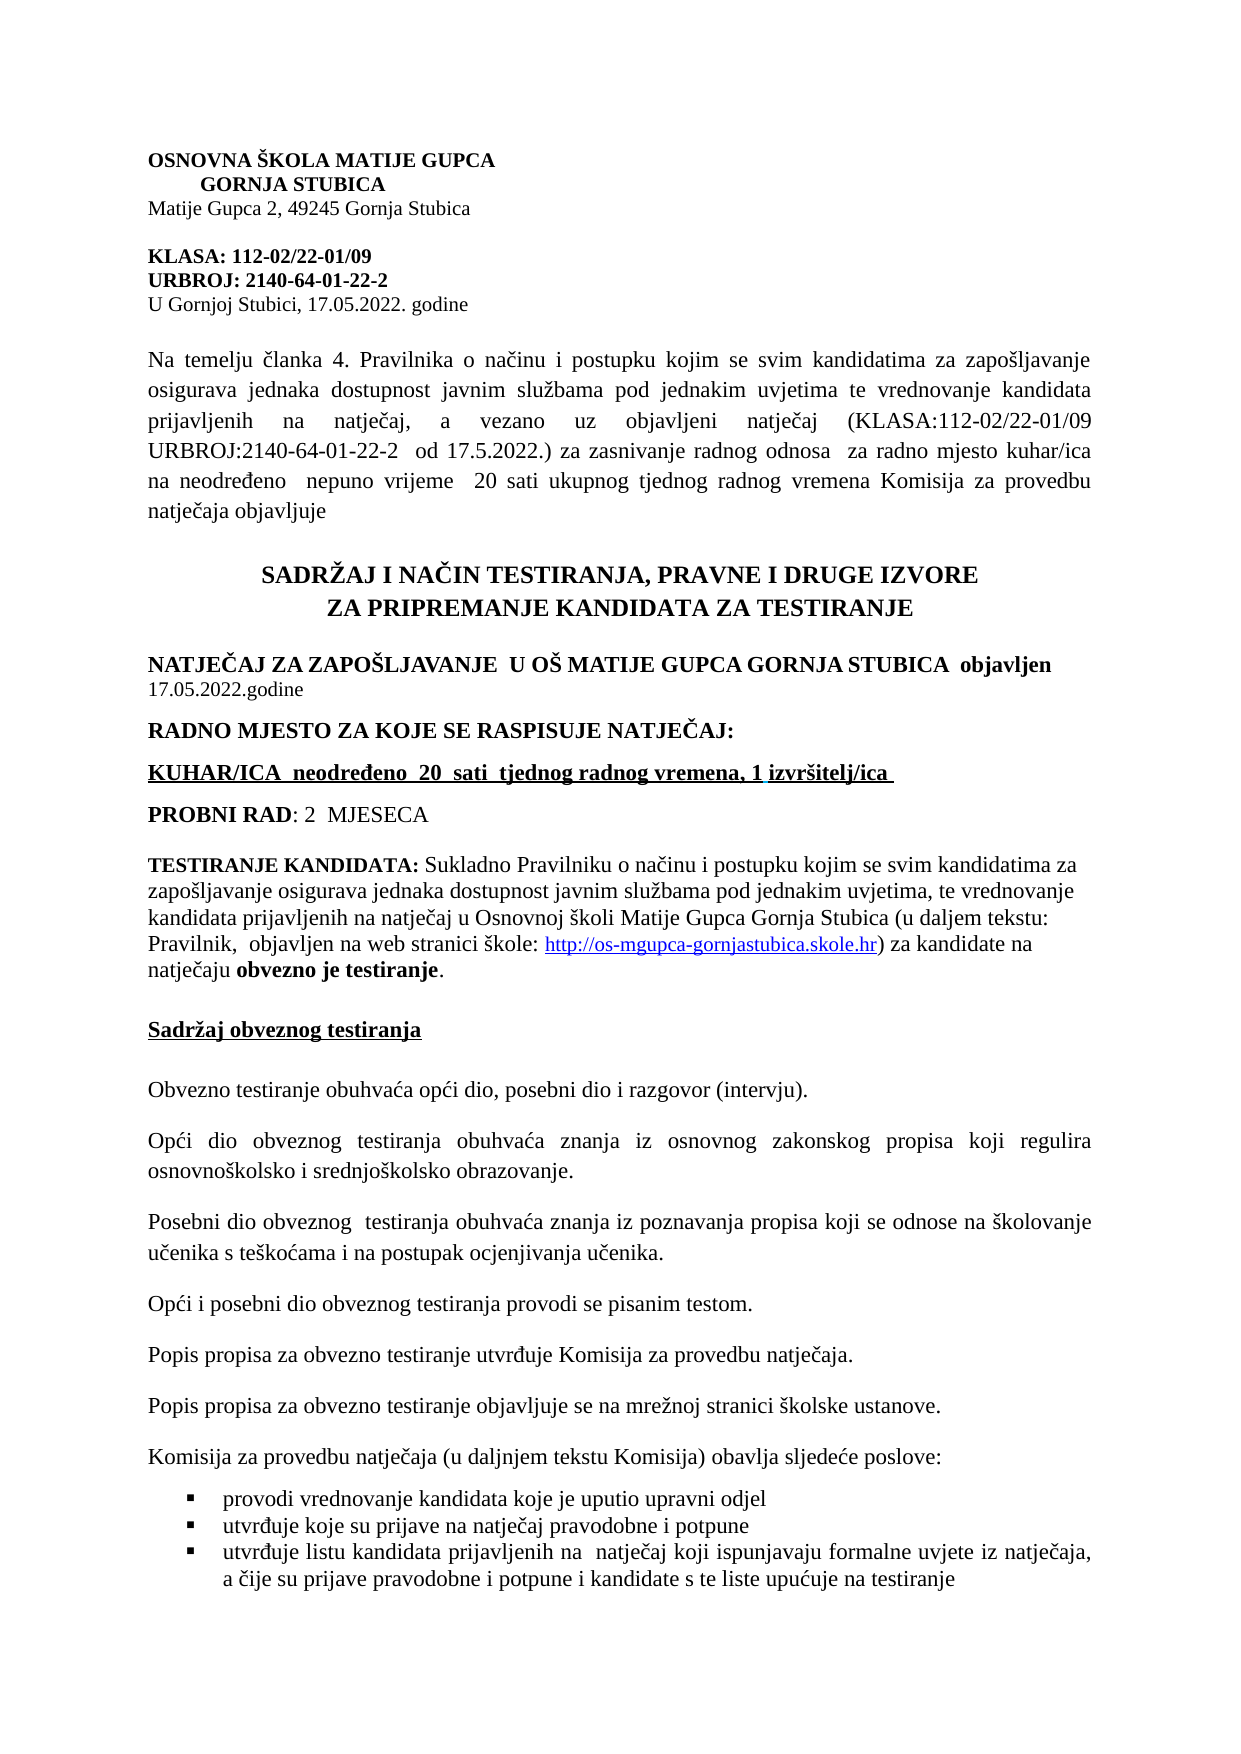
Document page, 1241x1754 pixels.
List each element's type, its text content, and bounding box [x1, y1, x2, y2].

text Posebni dio obveznog testiranja obuhvaća znanja iz poznavanja propisa koji se odnose na školovanje učenika s teškoćama i na postupak ocjenjivanja učenika. [148, 1208, 1093, 1265]
text PROBNI RAD: 2 MJESECA [148, 801, 1093, 827]
text Na temelju članka 4. Pravilnika o načinu i postupku kojim se svim kandidatima za zapošljavanje osigurava jednaka dostupnost javnim službama pod jednakim uvjetima te vrednovanje kandidata prijavljenih na natječaj, a vezano uz objavljeni natječaj (KLASA:112-02/22-01/09 URBROJ:2140-64-01-22-2 od 17.5.2022.) za zasnivanje radnog odnosa za radno mjesto kuhar/ica na neodređeno nepuno vrijeme 20 sati ukupnog tjednog radnog vremena Komisija za provedbu natječaja objavljuje [148, 346, 1093, 524]
list utvrđuje listu kandidata prijavljenih na natječaj koji ispunjavaju formalne uvjete iz natječaja, a čije su prijave pravodobne i potpune i kandidate s te liste upućuje na testiranje [185, 1538, 1093, 1591]
text KUHAR/ICA neodređeno 20 sati tjednog radnog vremena, 1 izvršitelj/ica [148, 759, 1093, 785]
text Sadržaj obveznog testiranja [148, 1016, 1093, 1042]
text Opći dio obveznog testiranja obuhvaća znanja iz osnovnog zakonskog propisa koji regulira osnovnoškolsko i srednjoškolsko obrazovanje. [148, 1127, 1093, 1184]
text Obvezno testiranje obuhvaća opći dio, posebni dio i razgovor (intervju). [148, 1076, 1093, 1102]
text KLASA: 112-02/22-01/09 [148, 244, 1093, 268]
text URBROJ: 2140-64-01-22-2 U Gornjoj Stubici, 17.05.2022. godine [148, 268, 1093, 316]
text OSNOVNA ŠKOLA MATIJE GUPCA [148, 148, 1093, 172]
text GORNJA STUBICA [148, 172, 1093, 196]
text Popis propisa za obvezno testiranje objavljuje se na mrežnoj stranici školske ustanove. [148, 1392, 1093, 1418]
text RADNO MJESTO ZA KOJE SE RASPISUJE NATJEČAJ: [148, 717, 1093, 743]
list utvrđuje koje su prijave na natječaj pravodobne i potpune [185, 1512, 1093, 1538]
text ZA PRIPREMANJE KANDIDATA ZA TESTIRANJE [148, 593, 1093, 622]
text NATJEČAJ ZA ZAPOŠLJAVANJE U OŠ MATIJE GUPCA GORNJA STUBICA objavljen 17.05.2022.godine [148, 651, 1093, 701]
text SADRŽAJ I NAČIN TESTIRANJA, PRAVNE I DRUGE IZVORE [148, 561, 1093, 589]
text TESTIRANJE KANDIDATA: Sukladno Pravilniku o načinu i postupku kojim se svim kandidatima za zapošljavanje osigurava jednaka dostupnost javnim službama pod jednakim uvjetima, te vrednovanje kandidata prijavljenih na natječaj u Osnovnoj školi Matije Gupca Gornja Stubica (u daljem tekstu: Pravilnik, objavljen na web stranici škole: http://os-mgupca-gornjastubica.skole.hr) za kandidate na natječaju obvezno je testiranje. [148, 851, 1093, 983]
list provodi vrednovanje kandidata koje je uputio upravni odjel [185, 1486, 1093, 1512]
text Popis propisa za obvezno testiranje utvrđuje Komisija za provedbu natječaja. [148, 1341, 1093, 1367]
text Komisija za provedbu natječaja (u daljnjem tekstu Komisija) obavlja sljedeće poslove: [148, 1443, 1093, 1469]
text Opći i posebni dio obveznog testiranja provodi se pisanim testom. [148, 1290, 1093, 1316]
text Matije Gupca 2, 49245 Gornja Stubica [148, 196, 1093, 220]
